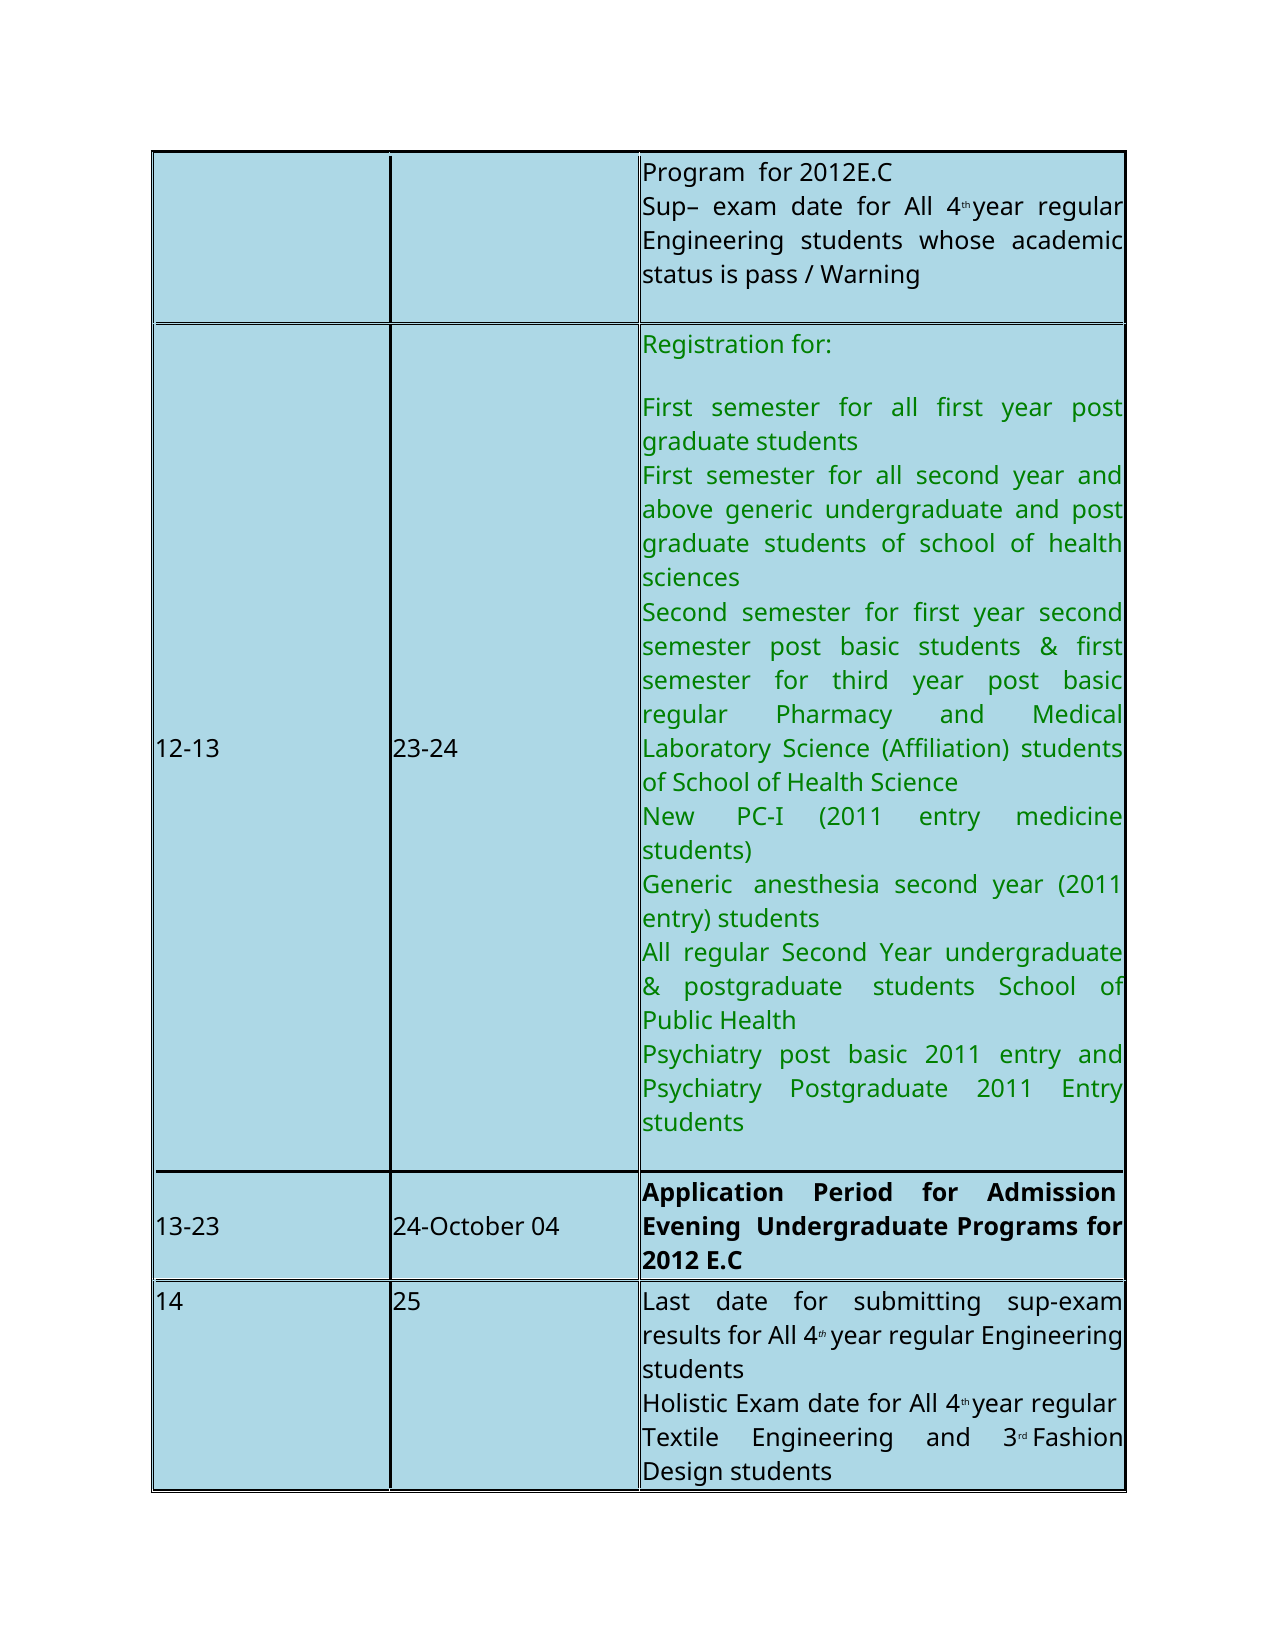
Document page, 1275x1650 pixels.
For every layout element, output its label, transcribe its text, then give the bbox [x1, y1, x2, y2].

table_cell 23 [390, 153, 639, 322]
table_cell 23-24 [392, 325, 638, 1170]
table_cell Registration for: First semester for all first year post graduate students First semester for all second year and above generic undergraduate and post graduate students of school of health sciences Second semester for first year second semester post basic students & first semester for third year post basic regular Pharmacy and Medical Laboratory Science (Affiliation) students of School of Health Science New PC-I (2011 entry medicine students) Generic anesthesia second year (2011 entry) students All regular Second Year undergraduate & postgraduate students School of Public Health Psychiatry post basic 2011 entry and Psychiatry Postgraduate 2011 Entry students [640, 322, 1126, 1170]
table_cell 24-October 04 [392, 1173, 638, 1278]
table_cell 12 [154, 152, 390, 322]
table_cell Application Period for Admission Evening Undergraduate Programs for 2012 E.C [641, 1170, 1124, 1278]
table_cell 12-13 [152, 322, 390, 1170]
table_cell 13-23 [154, 1170, 389, 1278]
table_cell 14 [154, 1279, 390, 1489]
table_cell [640, 1279, 1125, 1489]
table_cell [640, 153, 1124, 322]
table_cell 25 [390, 1282, 639, 1489]
